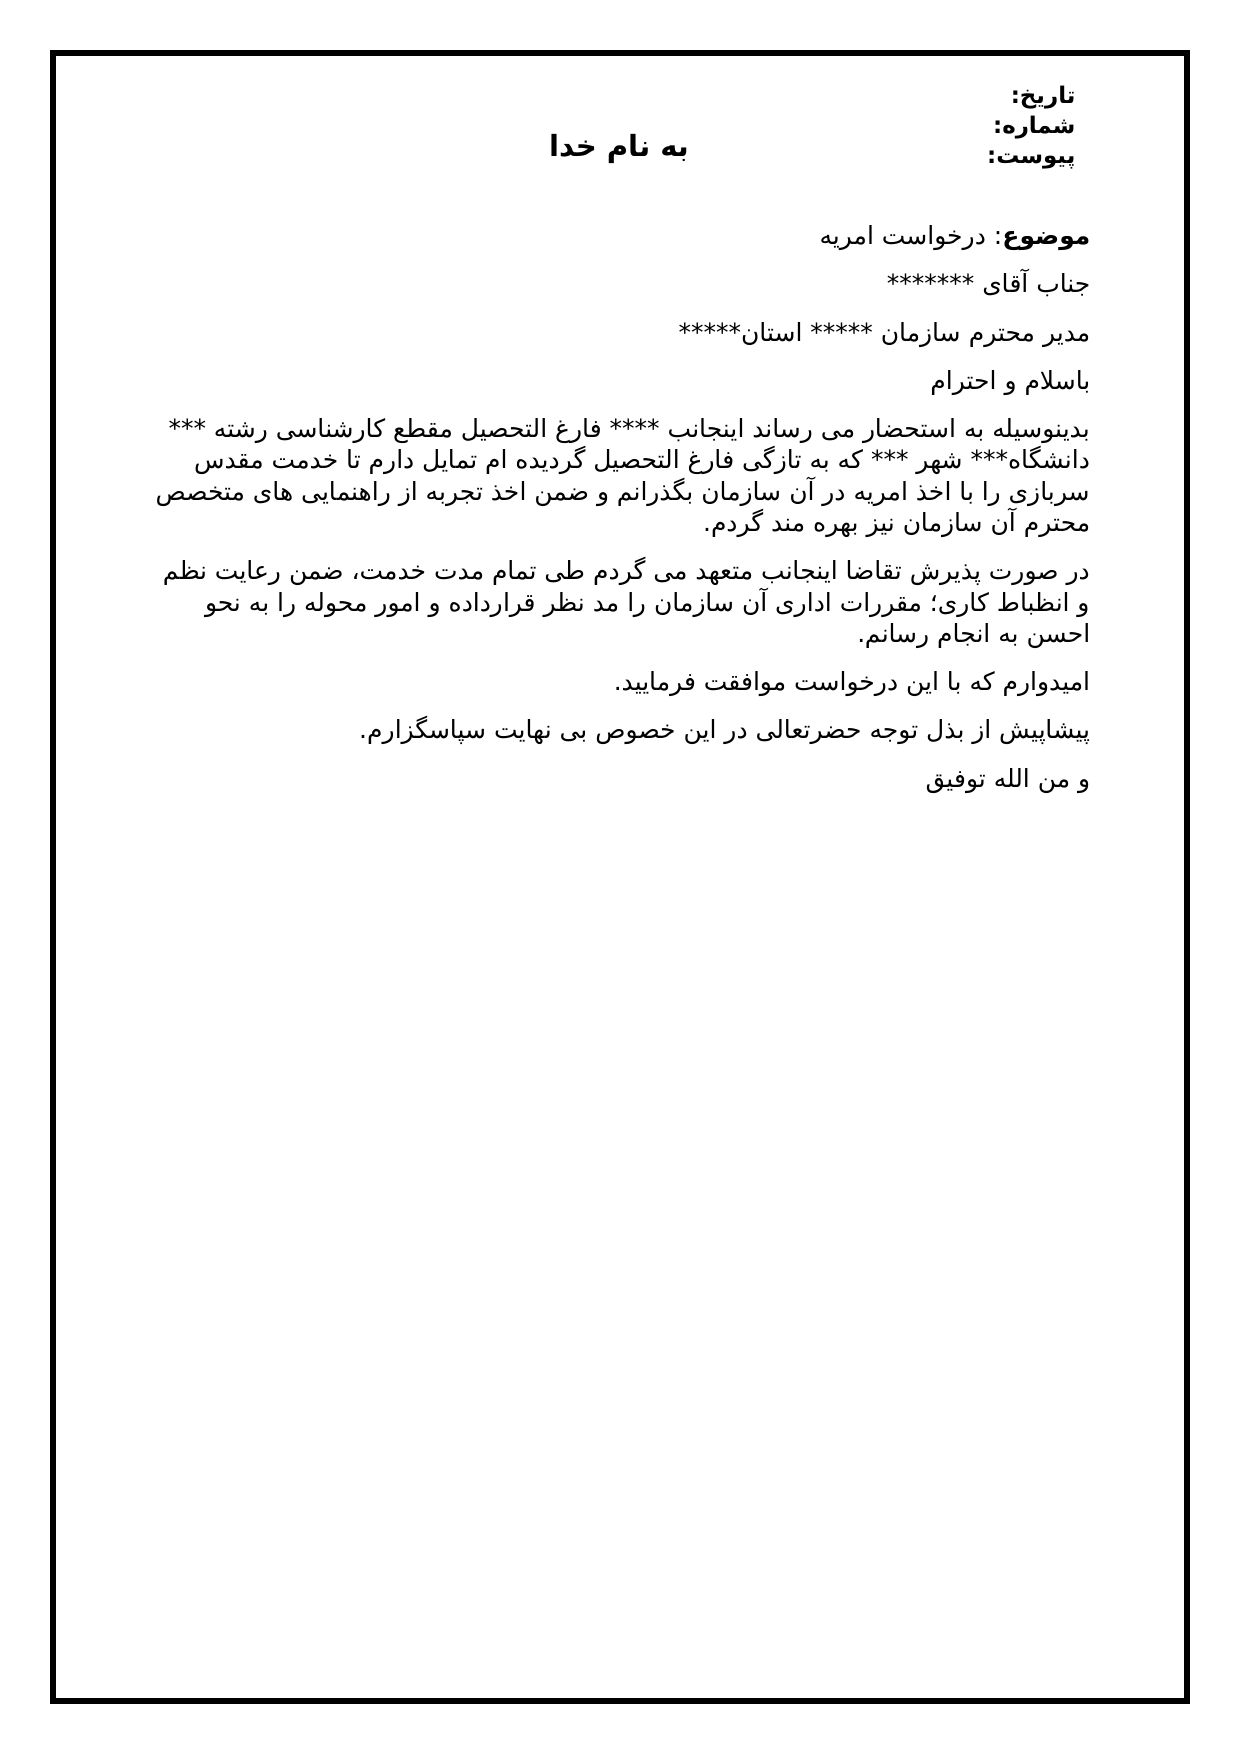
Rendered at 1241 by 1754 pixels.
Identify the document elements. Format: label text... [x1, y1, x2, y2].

text مدیر محترم سازمان ***** استان***** [148, 318, 1090, 347]
text جناب آقای ******* [148, 270, 1090, 299]
text امیدوارم که با این درخواست موافقت فرمایید. [148, 668, 1090, 697]
text باسلام و احترام [148, 366, 1090, 395]
text پیشاپیش از بذل توجه حضرتعالی در این خصوص بی نهایت سپاسگزارم. [148, 716, 1090, 745]
text بدینوسیله به استحضار می رساند اینجانب **** فارغ التحصیل مقطع کارشناسی رشته *** دانشگاه*** شهر *** که به تازگی فارغ التحصیل گردیده ام تمایل دارم تا خدمت مقدس سربازی را با اخذ امریه در آن سازمان بگذرانم و ضمن اخذ تجربه از راهنمایی های متخصص محترم آن سازمان نیز بهره مند گردم. [148, 414, 1090, 538]
text و من الله توفیق [148, 764, 1090, 793]
text موضوع: درخواست امریه [148, 222, 1090, 251]
text در صورت پذیرش تقاضا اینجانب متعهد می گردم طی تمام مدت خدمت، ضمن رعایت نظم و انظباط کاری؛ مقررات اداری آن سازمان را مد نظر قرارداده و امور محوله را به نحو احسن به انجام رسانم. [148, 557, 1090, 649]
